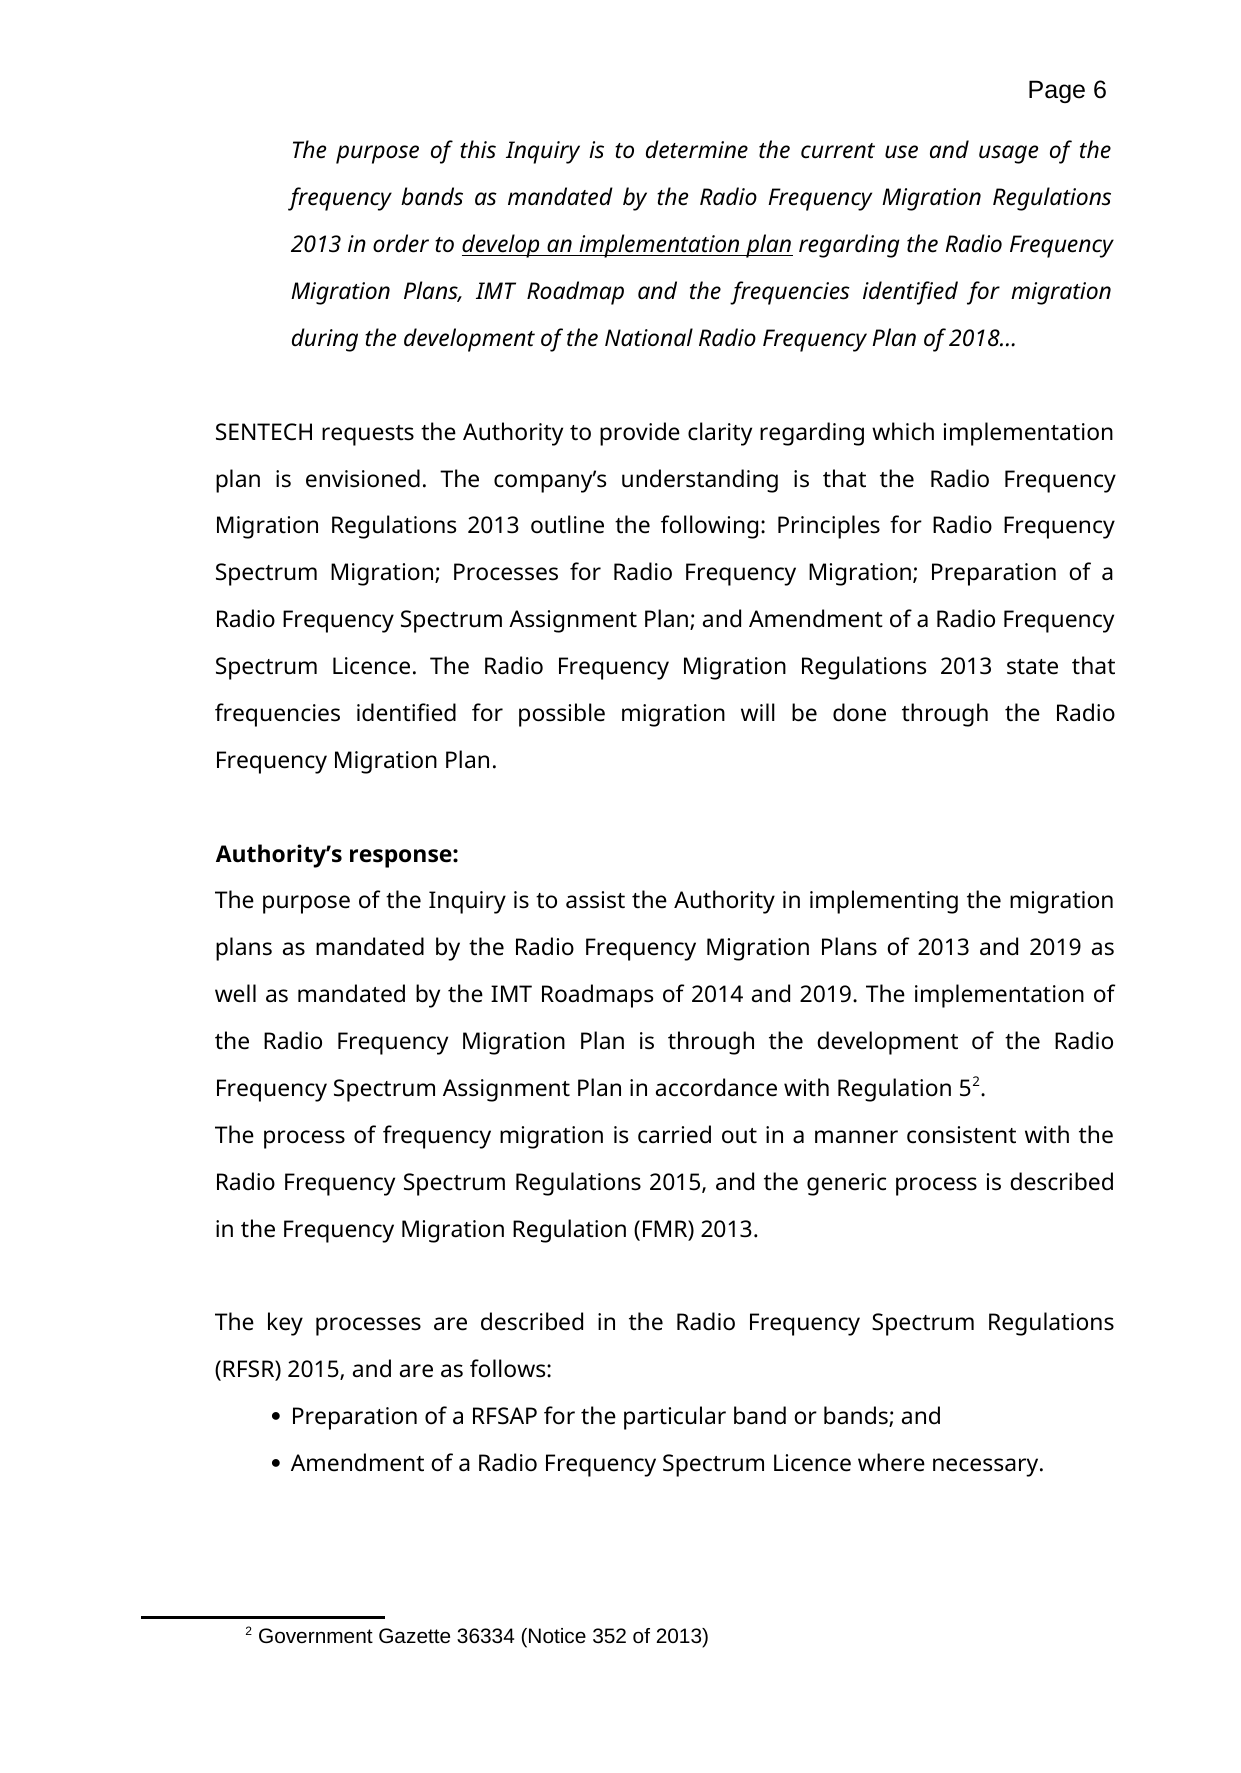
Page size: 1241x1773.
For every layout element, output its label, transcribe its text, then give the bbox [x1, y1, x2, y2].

list The process of frequency migration is carried out in a manner consistent with the Radio Frequency Spectrum Regulations 2015, and the generic process is described in the Frequency Migration Regulation (FMR) 2013. [214, 1119, 1116, 1244]
list Authority’s response: [216, 838, 1106, 869]
list The key processes are described in the Radio Frequency Spectrum Regulations (RFSR) 2015, and are as follows: [214, 1306, 1116, 1384]
list Amendment of a Radio Frequency Spectrum Licence where necessary. [272, 1447, 1116, 1478]
list SENTECH requests the Authority to provide clarity regarding which implementation plan is envisioned. The company’s understanding is that the Radio Frequency Migration Regulations 2013 outline the following: Principles for Radio Frequency Spectrum Migration; Processes for Radio Frequency Migration; Preparation of a Radio Frequency Spectrum Assignment Plan; and Amendment of a Radio Frequency Spectrum Licence. The Radio Frequency Migration Regulations 2013 state that frequencies identified for possible migration will be done through the Radio Frequency Migration Plan. [214, 416, 1116, 775]
list Preparation of a RFSAP for the particular band or bands; and [272, 1400, 1116, 1431]
list The purpose of this Inquiry is to determine the current use and usage of the frequency bands as mandated by the Radio Frequency Migration Regulations 2013 in order to develop an implementation plan regarding the Radio Frequency Migration Plans, IMT Roadmap and the frequencies identified for migration during the development of the National Radio Frequency Plan of 2018… [291, 134, 1116, 353]
list The purpose of the Inquiry is to assist the Authority in implementing the migration plans as mandated by the Radio Frequency Migration Plans of 2013 and 2019 as well as mandated by the IMT Roadmaps of 2014 and 2019. The implementation of the Radio Frequency Migration Plan is through the development of the Radio Frequency Spectrum Assignment Plan in accordance with Regulation 5. [214, 884, 1116, 1103]
